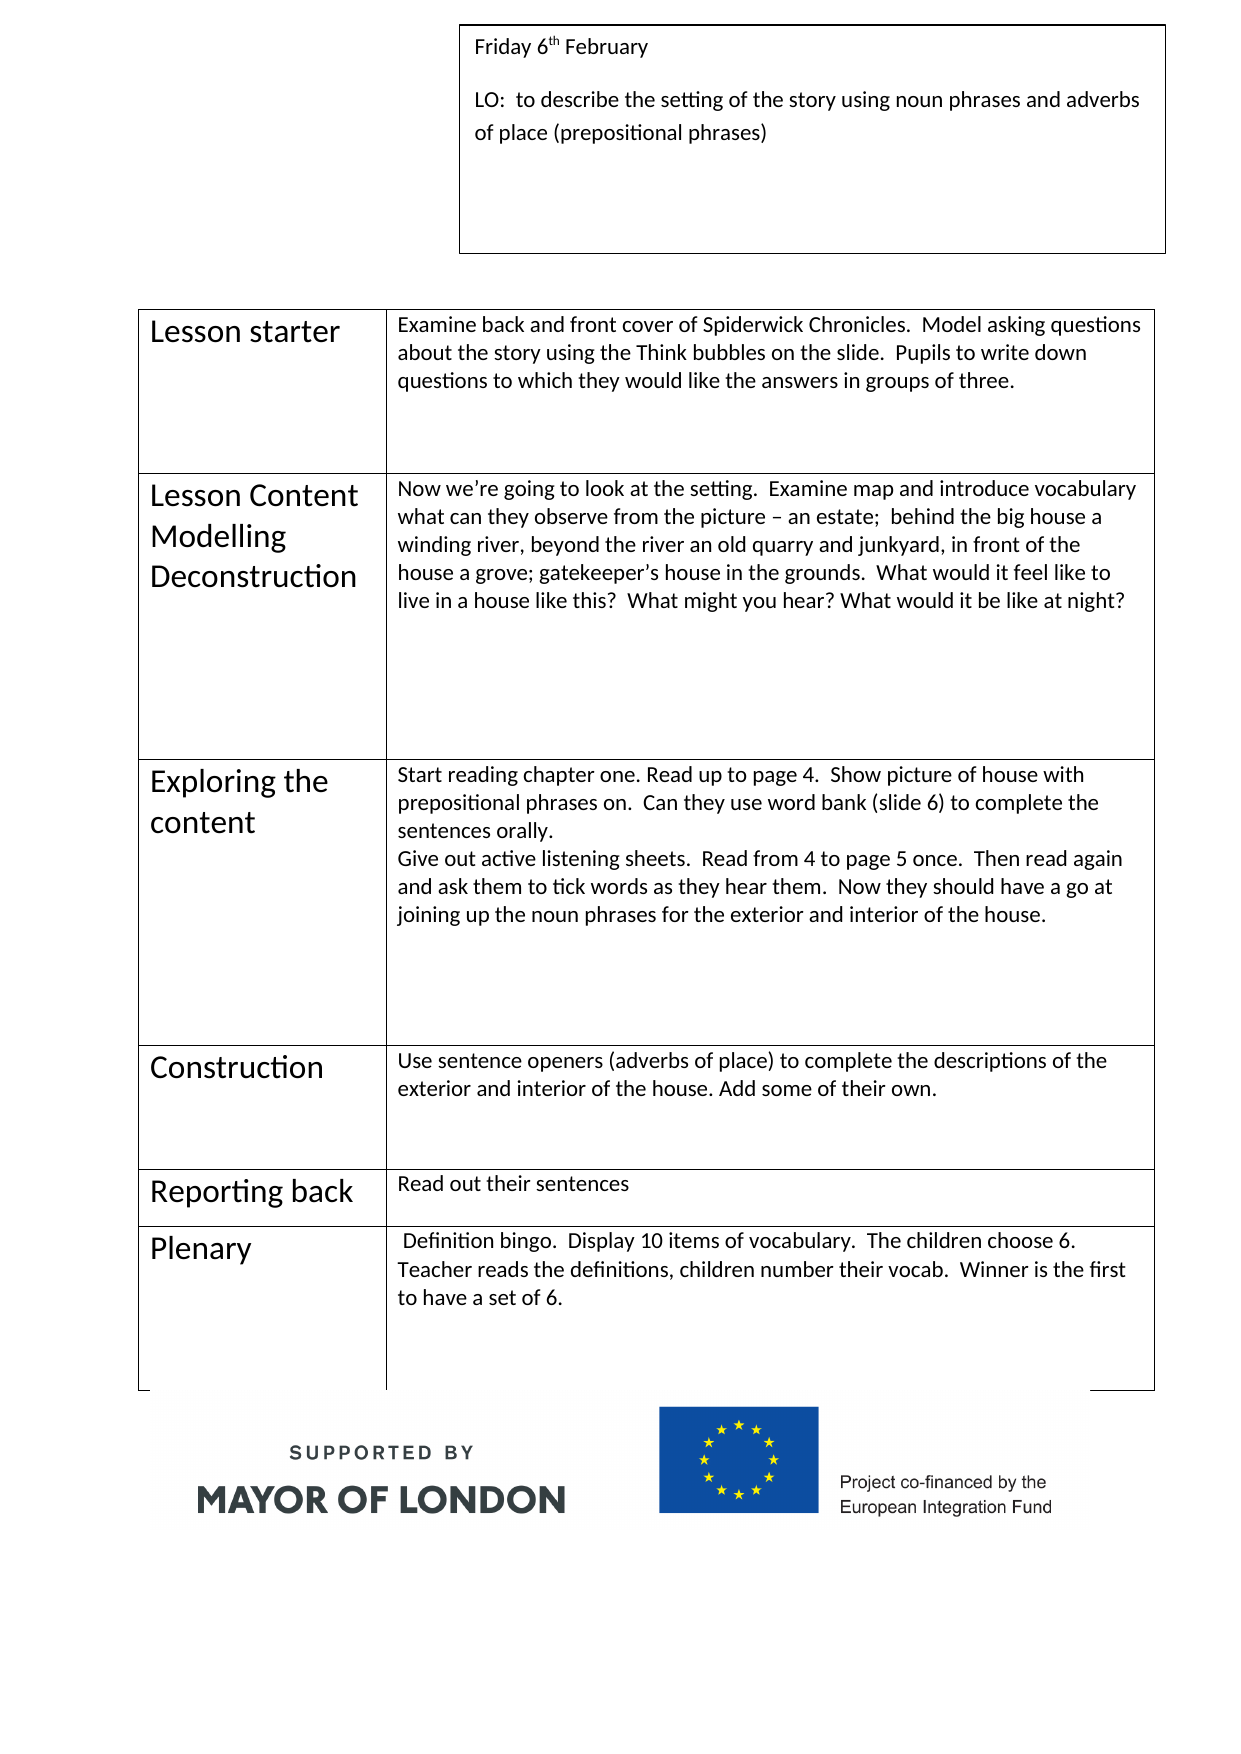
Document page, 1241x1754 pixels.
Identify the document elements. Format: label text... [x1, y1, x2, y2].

table_cell Now we’re going to look at the setting. Examine map and introduce vocabulary what can they observe from the picture – an estate; behind the big house a winding river, beyond the river an old quarry and junkyard, in front of the house a grove; gatekeeper’s house in the grounds. What would it feel like to live in a house like this? What might you hear? What would it be like at night? [387, 474, 1154, 759]
table_cell Construction [139, 1046, 386, 1168]
table_cell Read out their sentences [387, 1170, 1154, 1226]
table_cell Exploring the content [139, 760, 386, 1045]
table_cell Definition bingo. Display 10 items of vocabulary. The children choose 6. Teacher reads the definitions, children number their vocab. Winner is the first to have a set of 6. [387, 1227, 1154, 1389]
table_header Examine back and front cover of Spiderwick Chronicles. Model asking questions about the story using the Think bubbles on the slide. Pupils to write down questions to which they would like the answers in groups of three. [387, 310, 1154, 473]
table_cell Reporting back [139, 1170, 386, 1226]
picture [150, 1390, 1091, 1530]
table_cell Plenary [139, 1227, 386, 1389]
table_cell Lesson Content Modelling Deconstruction [139, 474, 386, 759]
table_cell Start reading chapter one. Read up to page 4. Show picture of house with prepositional phrases on. Can they use word bank (slide 6) to complete the sentences orally. Give out active listening sheets. Read from 4 to page 5 once. Then read again and ask them to tick words as they hear them. Now they should have a go at joining up the noun phrases for the exterior and interior of the house. [387, 760, 1154, 1045]
table_header Lesson starter [139, 310, 386, 473]
table_cell Use sentence openers (adverbs of place) to complete the descriptions of the exterior and interior of the house. Add some of their own. [387, 1046, 1154, 1168]
